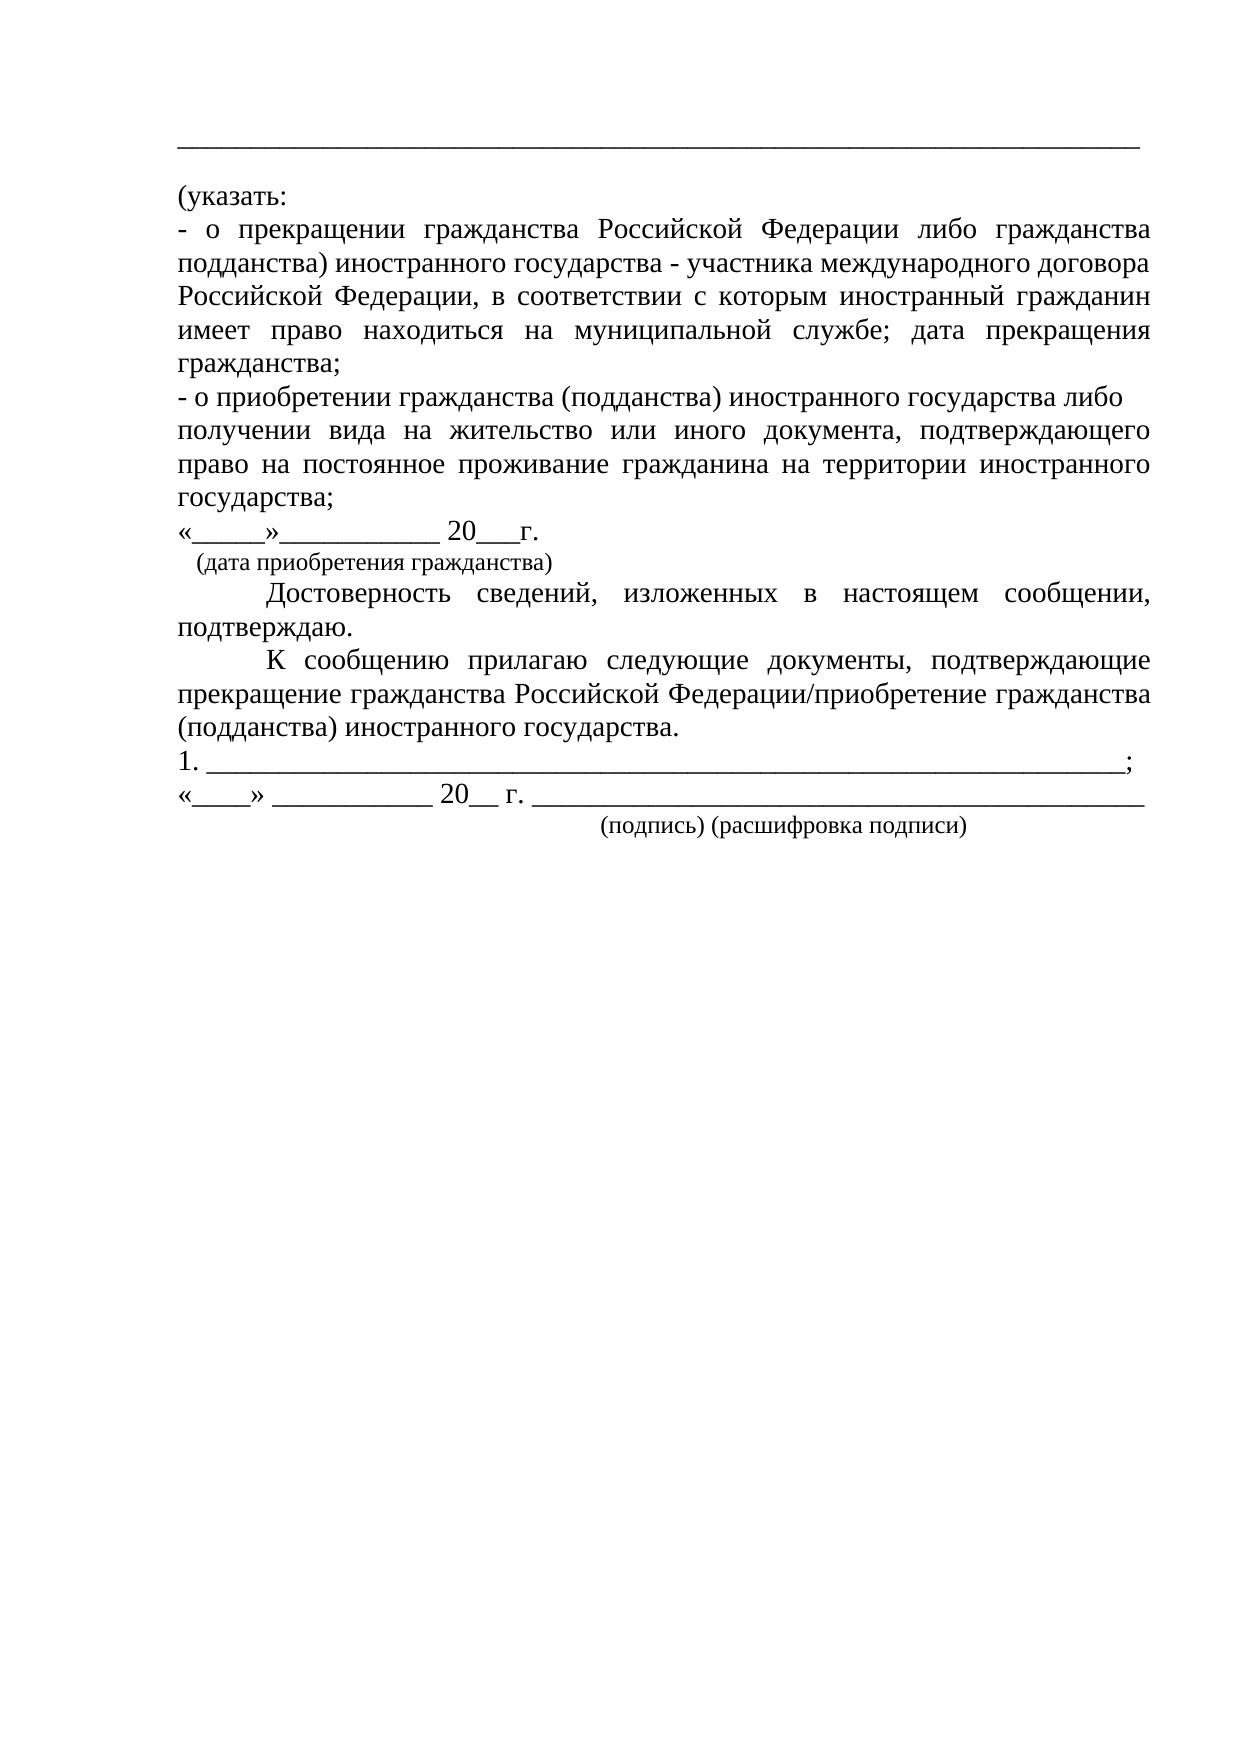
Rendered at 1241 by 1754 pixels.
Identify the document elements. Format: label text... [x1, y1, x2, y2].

text (подпись) (расшифровка подписи) [177, 810, 1152, 839]
text __________________________________________________________________ [177, 118, 1152, 152]
text (указать: [177, 178, 1152, 211]
text (дата приобретения гражданства) [177, 547, 1152, 575]
text «_____»___________ 20___г. [177, 513, 1152, 547]
text - о приобретении гражданства (подданства) иностранного государства либо [177, 379, 1152, 412]
text 1. _______________________________________________________________; [177, 743, 1152, 777]
text получении вида на жительство или иного документа, подтверждающего право на постоянное проживание гражданина на территории иностранного государства; [177, 412, 1152, 513]
text Российской Федерации, в соответствии с которым иностранный гражданин имеет право находиться на муниципальной службе; дата прекращения гражданства; [177, 278, 1152, 379]
text «____» ___________ 20__ г. __________________________________________ [177, 777, 1152, 810]
text - о прекращении гражданства Российской Федерации либо гражданства подданства) иностранного государства - участника международного договора [177, 211, 1152, 278]
text К сообщению прилагаю следующие документы, подтверждающие прекращение гражданства Российской Федерации/приобретение гражданства (подданства) иностранного государства. [177, 642, 1152, 743]
text Достоверность сведений, изложенных в настоящем сообщении, подтверждаю. [177, 575, 1152, 642]
